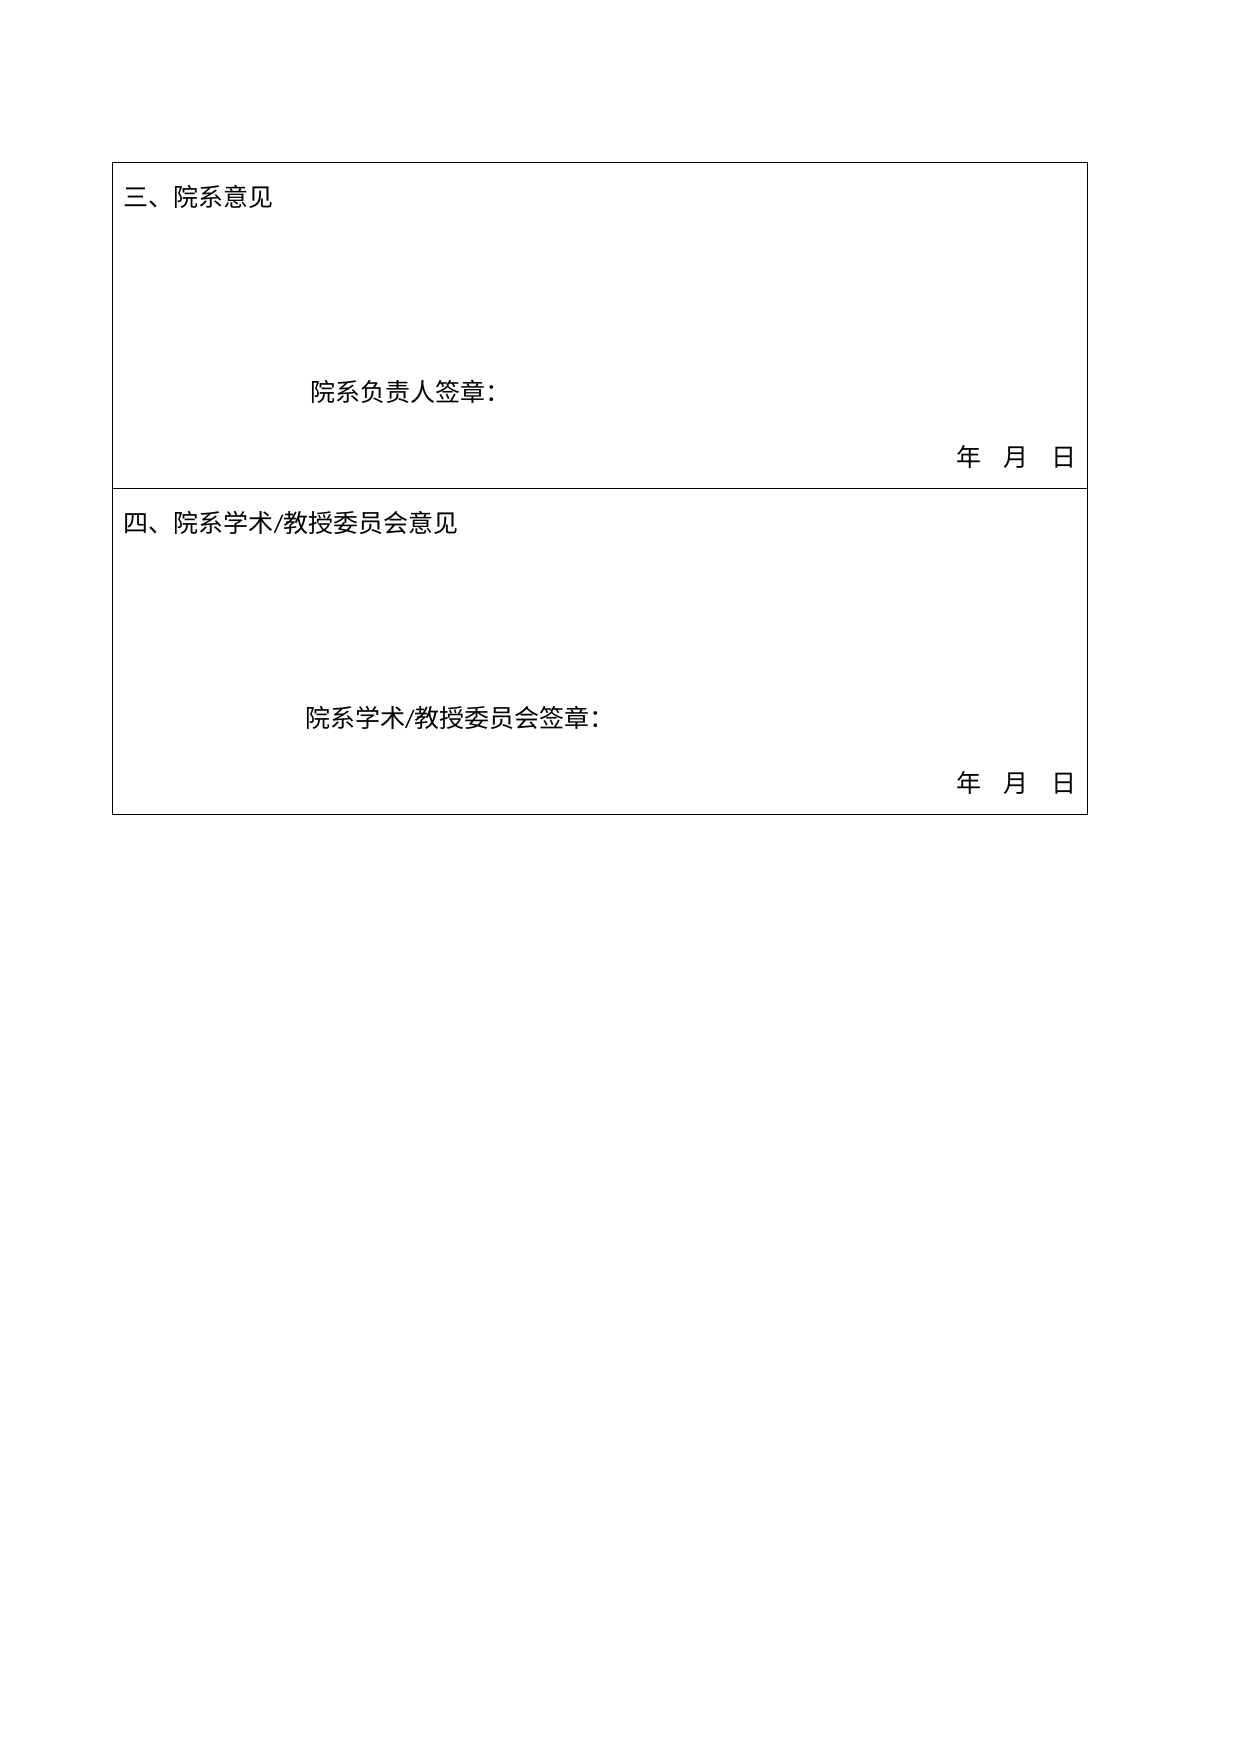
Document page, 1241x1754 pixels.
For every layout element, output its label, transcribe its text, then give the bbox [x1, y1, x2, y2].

table_cell 四、院系学术/教授委员会意见 院系学术/教授委员会签章： 年 月 日 [113, 489, 1087, 814]
table_cell 三、院系意见 院系负责人签章： 年 月 日 [113, 163, 1087, 488]
